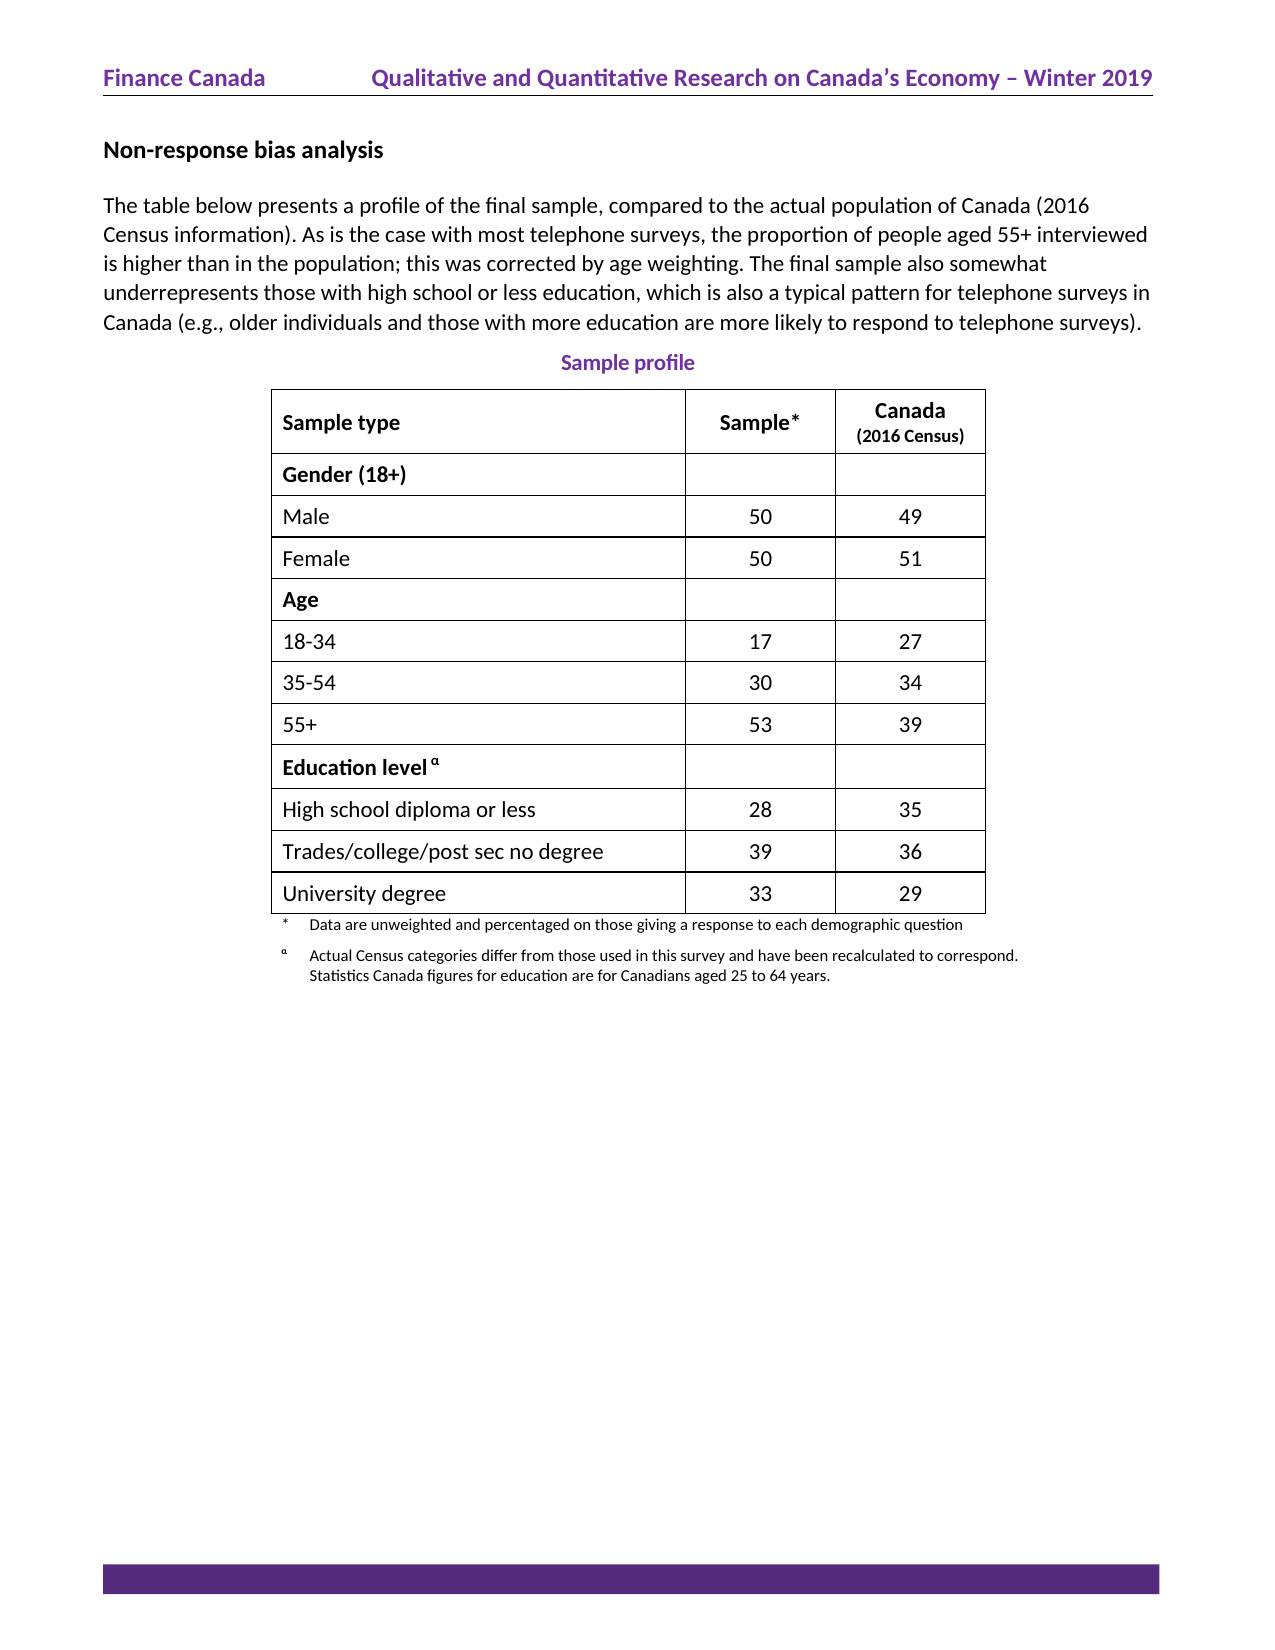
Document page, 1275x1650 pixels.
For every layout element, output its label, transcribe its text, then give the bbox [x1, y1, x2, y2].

table_cell 28 [686, 789, 835, 830]
table_header Sample* [686, 390, 835, 453]
table_cell Gender (18+) [272, 454, 685, 495]
table_cell [836, 745, 985, 788]
table_cell 17 [686, 621, 835, 661]
table_cell 39 [836, 704, 985, 744]
table_cell [686, 579, 835, 619]
table_cell 33 [686, 873, 835, 913]
table_cell 35 [836, 789, 985, 830]
title Sample profile [103, 348, 1153, 376]
table_cell 34 [836, 662, 985, 703]
text The table below presents a profile of the final sample, compared to the actual population of Canada (2016 Census information). As is the case with most telephone surveys, the proportion of people aged 55+ interviewed is higher than in the population; this was corrected by age weighting. The final sample also somewhat underrepresents those with high school or less education, which is also a typical pattern for telephone surveys in Canada (e.g., older individuals and those with more education are more likely to respond to telephone surveys). [103, 190, 1153, 336]
table_cell 18-34 [272, 621, 685, 661]
table_cell 27 [836, 621, 985, 661]
text * Data are unweighted and percentaged on those giving a response to each demographic question [281, 914, 1153, 934]
table_cell 30 [686, 662, 835, 703]
table_cell University degree [272, 873, 685, 913]
subtitle Non-response bias analysis [103, 132, 1153, 165]
table_cell [836, 579, 985, 619]
table_cell 50 [686, 496, 835, 536]
table_header Canada (2016 Census) [836, 390, 985, 453]
table_header Sample type [272, 390, 685, 453]
table_cell High school diploma or less [272, 789, 685, 830]
table_cell 29 [836, 873, 985, 913]
table_cell [836, 454, 985, 495]
table_cell [686, 745, 835, 788]
table_cell Education level α [272, 745, 685, 788]
text α Actual Census categories differ from those used in this survey and have been recalculated to correspond. Statistics Canada figures for education are for Canadians aged 25 to 64 years. [281, 945, 1153, 986]
table_cell 50 [686, 538, 835, 578]
table_cell 35-54 [272, 662, 685, 703]
table_cell 36 [836, 831, 985, 871]
table_cell 51 [836, 538, 985, 578]
table_cell 49 [836, 496, 985, 536]
table_cell 55+ [272, 704, 685, 744]
table_cell 39 [686, 831, 835, 871]
table_cell [686, 454, 835, 495]
table_cell Female [272, 538, 685, 578]
table_cell Trades/college/post sec no degree [272, 831, 685, 871]
table_cell 53 [686, 704, 835, 744]
table_cell Age [272, 579, 685, 619]
table_cell Male [272, 496, 685, 536]
